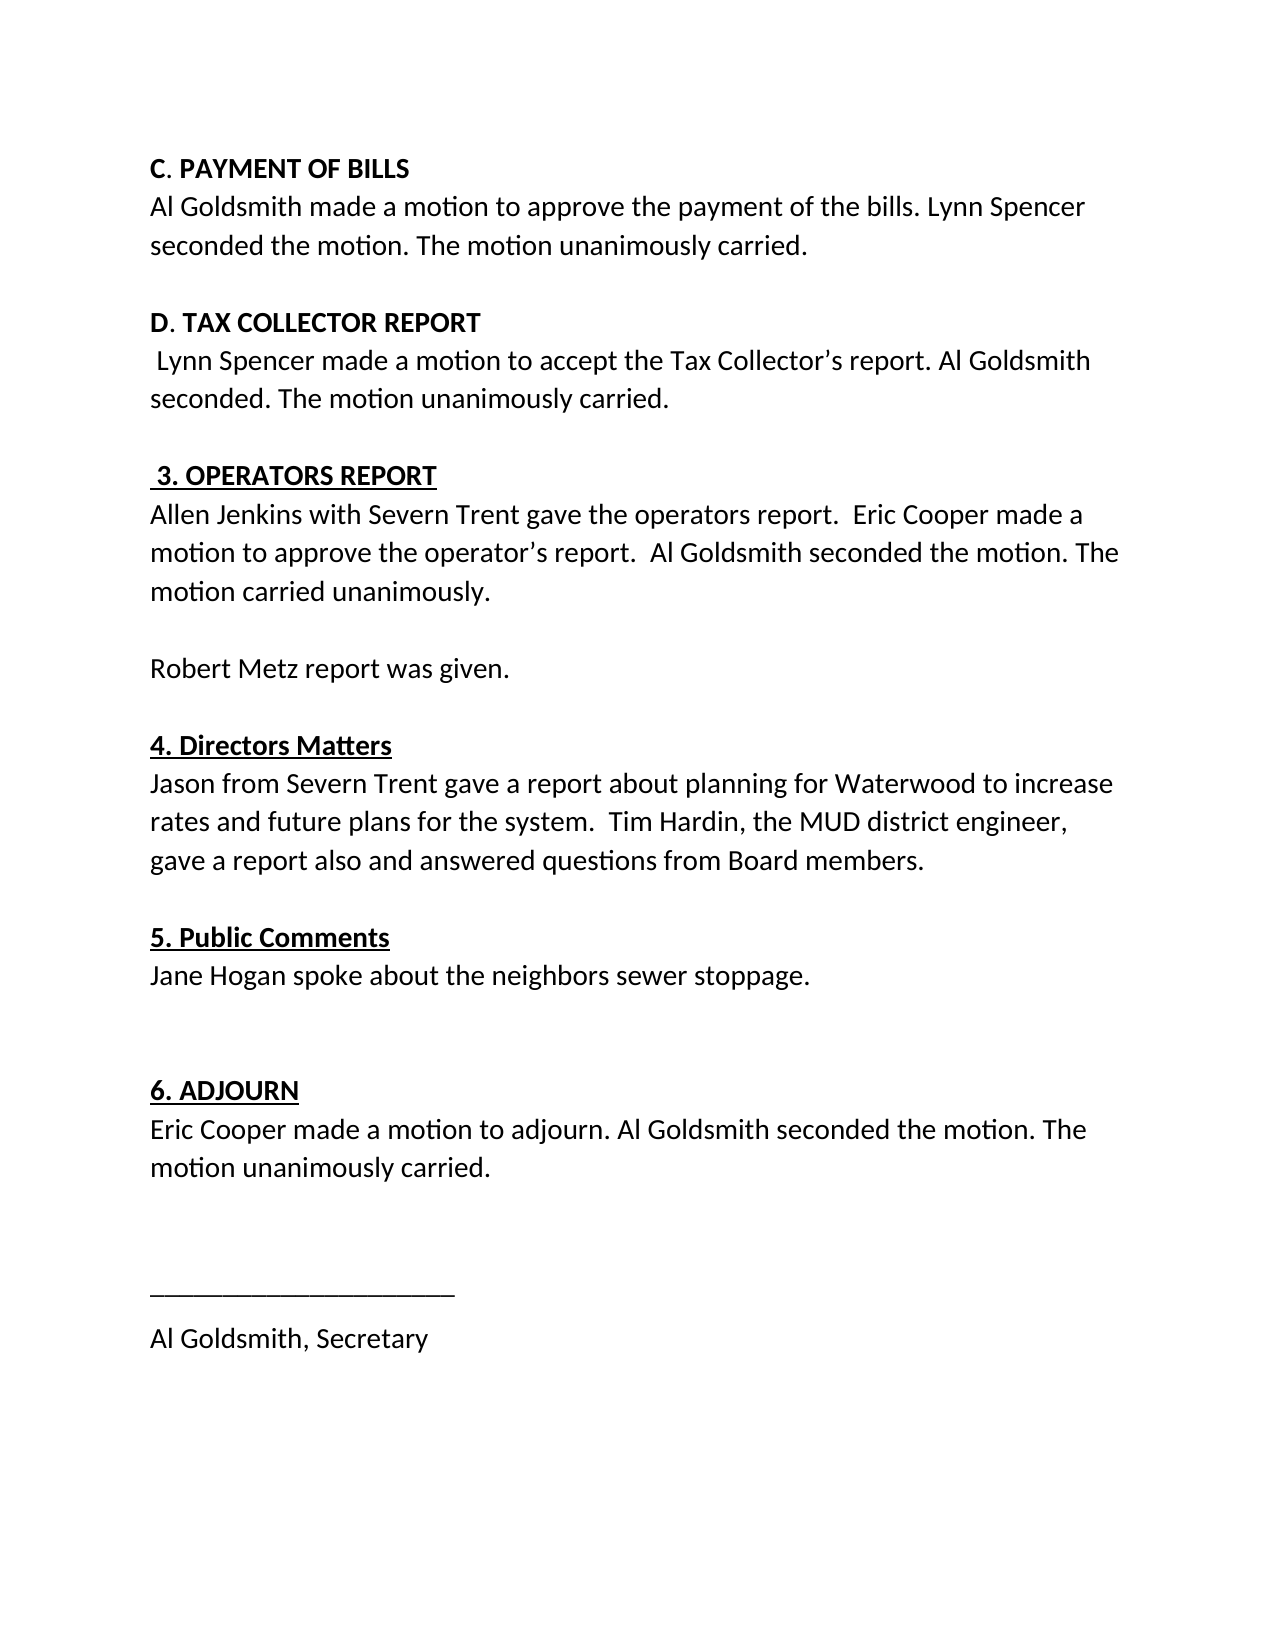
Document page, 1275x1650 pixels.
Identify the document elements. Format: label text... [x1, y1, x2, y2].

text Allen Jenkins with Severn Trent gave the operators report. Eric Cooper made a motion to approve the operator’s report. Al Goldsmith seconded the motion. The motion carried unanimously. [150, 496, 1125, 608]
text Al Goldsmith, Secretary [150, 1320, 1125, 1355]
text Jason from Severn Trent gave a report about planning for Waterwood to increase rates and future plans for the system. Tim Hardin, the MUD district engineer, gave a report also and answered questions from Board members. [150, 765, 1125, 877]
text 6. ADJOURN [150, 1072, 1125, 1108]
text Eric Cooper made a motion to adjourn. Al Goldsmith seconded the motion. The motion unanimously carried. [150, 1111, 1125, 1185]
text Al Goldsmith made a motion to approve the payment of the bills. Lynn Spencer seconded the motion. The motion unanimously carried. [150, 188, 1125, 262]
text 3. OPERATORS REPORT [150, 457, 1125, 493]
text Robert Metz report was given. [150, 650, 1125, 685]
text C. PAYMENT OF BILLS [150, 150, 1125, 186]
text 5. Public Comments [150, 919, 1125, 954]
text _____________________ [150, 1265, 1125, 1300]
text Lynn Spencer made a motion to accept the Tax Collector’s report. Al Goldsmith seconded. The motion unanimously carried. [150, 342, 1125, 416]
text D. TAX COLLECTOR REPORT [150, 304, 1125, 339]
text 4. Directors Matters [150, 727, 1125, 762]
text Jane Hogan spoke about the neighbors sewer stoppage. [150, 957, 1125, 993]
